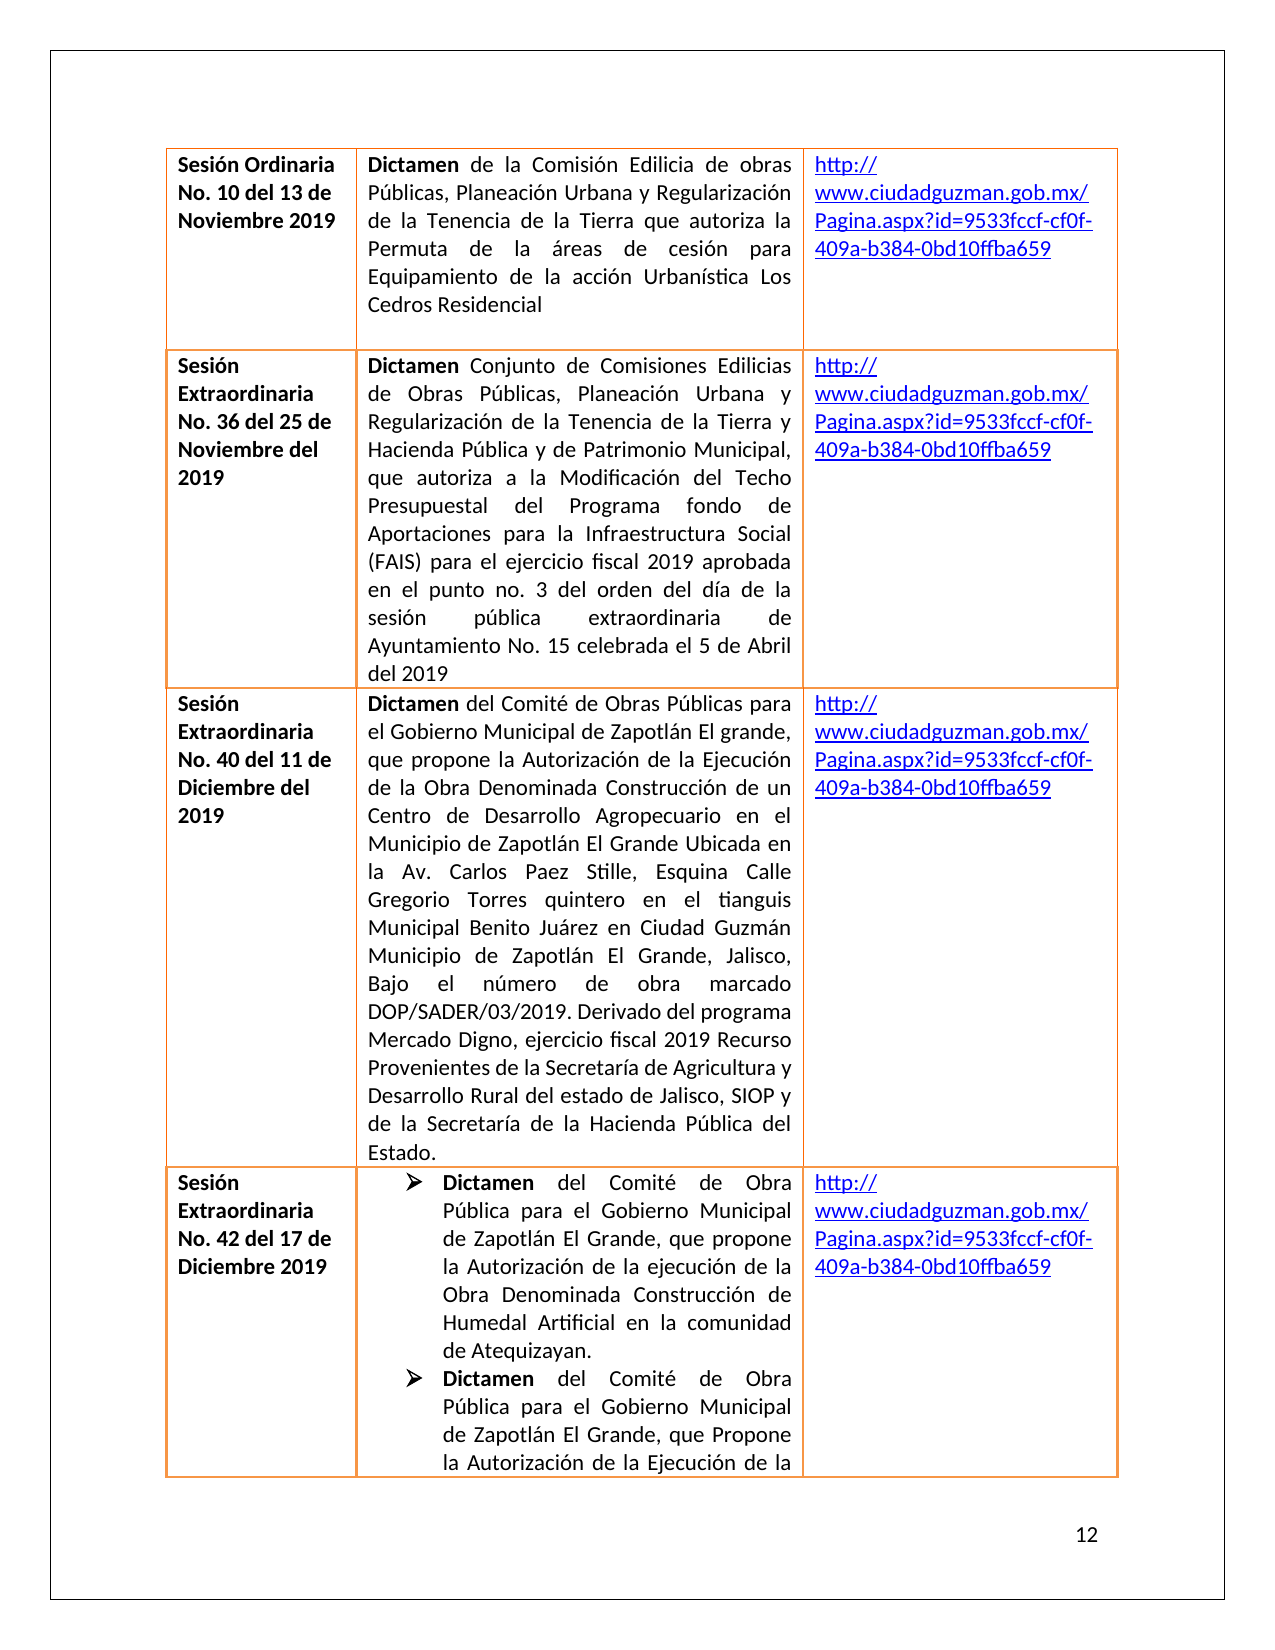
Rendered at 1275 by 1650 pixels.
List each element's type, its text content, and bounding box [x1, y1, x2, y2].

table_cell Sesión Ordinaria No. 10 del 13 de Noviembre 2019 [167, 149, 356, 349]
table_cell Sesión Extraordinaria No. 40 del 11 de Diciembre del 2019 [167, 689, 356, 1166]
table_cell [804, 149, 1117, 349]
table_cell http://www.ciudadguzman.gob.mx/Pagina.aspx?id=9533fccf-cf0f-409a-b384-0bd10ffba659 [804, 689, 1117, 1166]
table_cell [358, 1168, 802, 1476]
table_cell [804, 1168, 1116, 1476]
table_cell http://www.ciudadguzman.gob.mx/Pagina.aspx?id=9533fccf-cf0f-409a-b384-0bd10ffba659 [804, 351, 1116, 687]
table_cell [168, 1168, 355, 1476]
table_cell Sesión Extraordinaria No. 36 del 25 de Noviembre del 2019 [168, 351, 355, 687]
table_cell Dictamen de la Comisión Edilicia de obras Públicas, Planeación Urbana y Regularización de la Tenencia de la Tierra que autoriza la Permuta de la áreas de cesión para Equipamiento de la acción Urbanística Los Cedros Residencial [357, 149, 803, 349]
table_cell Dictamen Conjunto de Comisiones Edilicias de Obras Públicas, Planeación Urbana y Regularización de la Tenencia de la Tierra y Hacienda Pública y de Patrimonio Municipal, que autoriza a la Modificación del Techo Presupuestal del Programa fondo de Aportaciones para la Infraestructura Social (FAIS) para el ejercicio fiscal 2019 aprobada en el punto no. 3 del orden del día de la sesión pública extraordinaria de Ayuntamiento No. 15 celebrada el 5 de Abril del 2019 [358, 351, 802, 687]
table_cell Dictamen del Comité de Obras Públicas para el Gobierno Municipal de Zapotlán El grande, que propone la Autorización de la Ejecución de la Obra Denominada Construcción de un Centro de Desarrollo Agropecuario en el Municipio de Zapotlán El Grande Ubicada en la Av. Carlos Paez Stille, Esquina Calle Gregorio Torres quintero en el tianguis Municipal Benito Juárez en Ciudad Guzmán Municipio de Zapotlán El Grande, Jalisco, Bajo el número de obra marcado DOP/SADER/03/2019. Derivado del programa Mercado Digno, ejercicio fiscal 2019 Recurso Provenientes de la Secretaría de Agricultura y Desarrollo Rural del estado de Jalisco, SIOP y de la Secretaría de la Hacienda Pública del Estado. [357, 689, 803, 1166]
